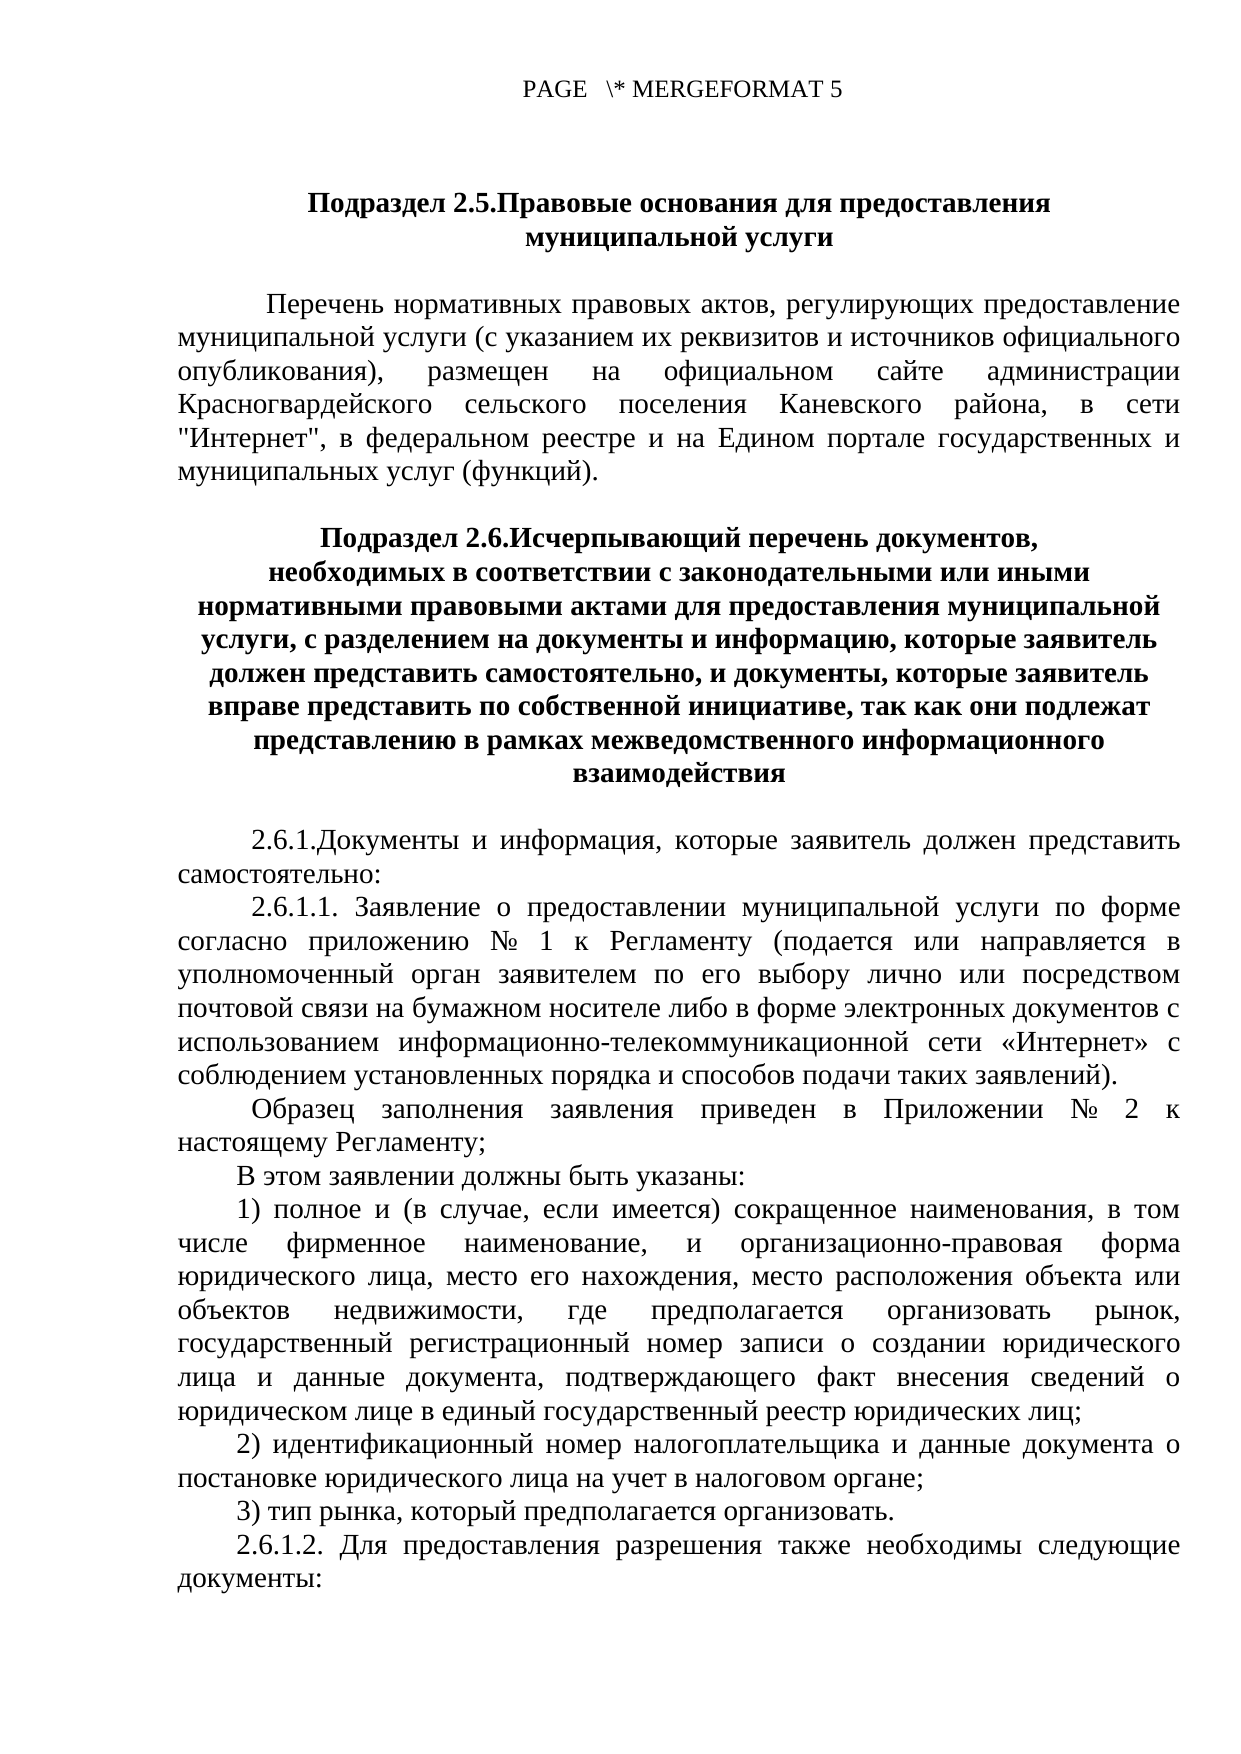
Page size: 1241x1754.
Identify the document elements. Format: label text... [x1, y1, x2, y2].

text необходимых в соответствии с законодательными или иными [177, 554, 1181, 588]
text Подраздел 2.5.Правовые основания для предоставления [177, 185, 1181, 219]
text В этом заявлении должны быть указаны: [177, 1158, 1181, 1191]
text 2.6.1.2. Для предоставления разрешения также необходимы следующие документы: [177, 1527, 1181, 1594]
text 3) тип рынка, который предполагается организовать. [177, 1493, 1181, 1527]
text 2.6.1.Документы и информация, которые заявитель должен представить самостоятельно: [177, 822, 1181, 889]
text муниципальной услуги [177, 219, 1181, 252]
text 2.6.1.1. Заявление о предоставлении муниципальной услуги по форме согласно приложению № 1 к Регламенту (подается или направляется в уполномоченный орган заявителем по его выбору лично или посредством почтовой связи на бумажном носителе либо в форме электронных документов с использованием информационно-телекоммуникационной сети «Интернет» с соблюдением установленных порядка и способов подачи таких заявлений). [177, 889, 1181, 1091]
text Перечень нормативных правовых актов, регулирующих предоставление муниципальной услуги (с указанием их реквизитов и источников официального опубликования), размещен на официальном сайте администрации Красногвардейского сельского поселения Каневского района, в сети "Интернет", в федеральном реестре и на Едином портале государственных и муниципальных услуг (функций). [177, 286, 1181, 487]
text нормативными правовыми актами для предоставления муниципальной услуги, с разделением на документы и информацию, которые заявитель должен представить самостоятельно, и документы, которые заявитель вправе представить по собственной инициативе, так как они подлежат представлению в рамках межведомственного информационного [177, 588, 1181, 755]
text 1) полное и (в случае, если имеется) сокращенное наименования, в том числе фирменное наименование, и организационно-правовая форма юридического лица, место его нахождения, место расположения объекта или объектов недвижимости, где предполагается организовать рынок, государственный регистрационный номер записи о создании юридического лица и данные документа, подтверждающего факт внесения сведений о юридическом лице в единый государственный реестр юридических лиц; [177, 1191, 1181, 1426]
text 2) идентификационный номер налогоплательщика и данные документа о постановке юридического лица на учет в налоговом органе; [177, 1426, 1181, 1493]
text Подраздел 2.6.Исчерпывающий перечень документов, [177, 521, 1181, 554]
text взаимодействия [177, 755, 1181, 789]
text Образец заполнения заявления приведен в Приложении № 2 к настоящему Регламенту; [177, 1091, 1181, 1158]
